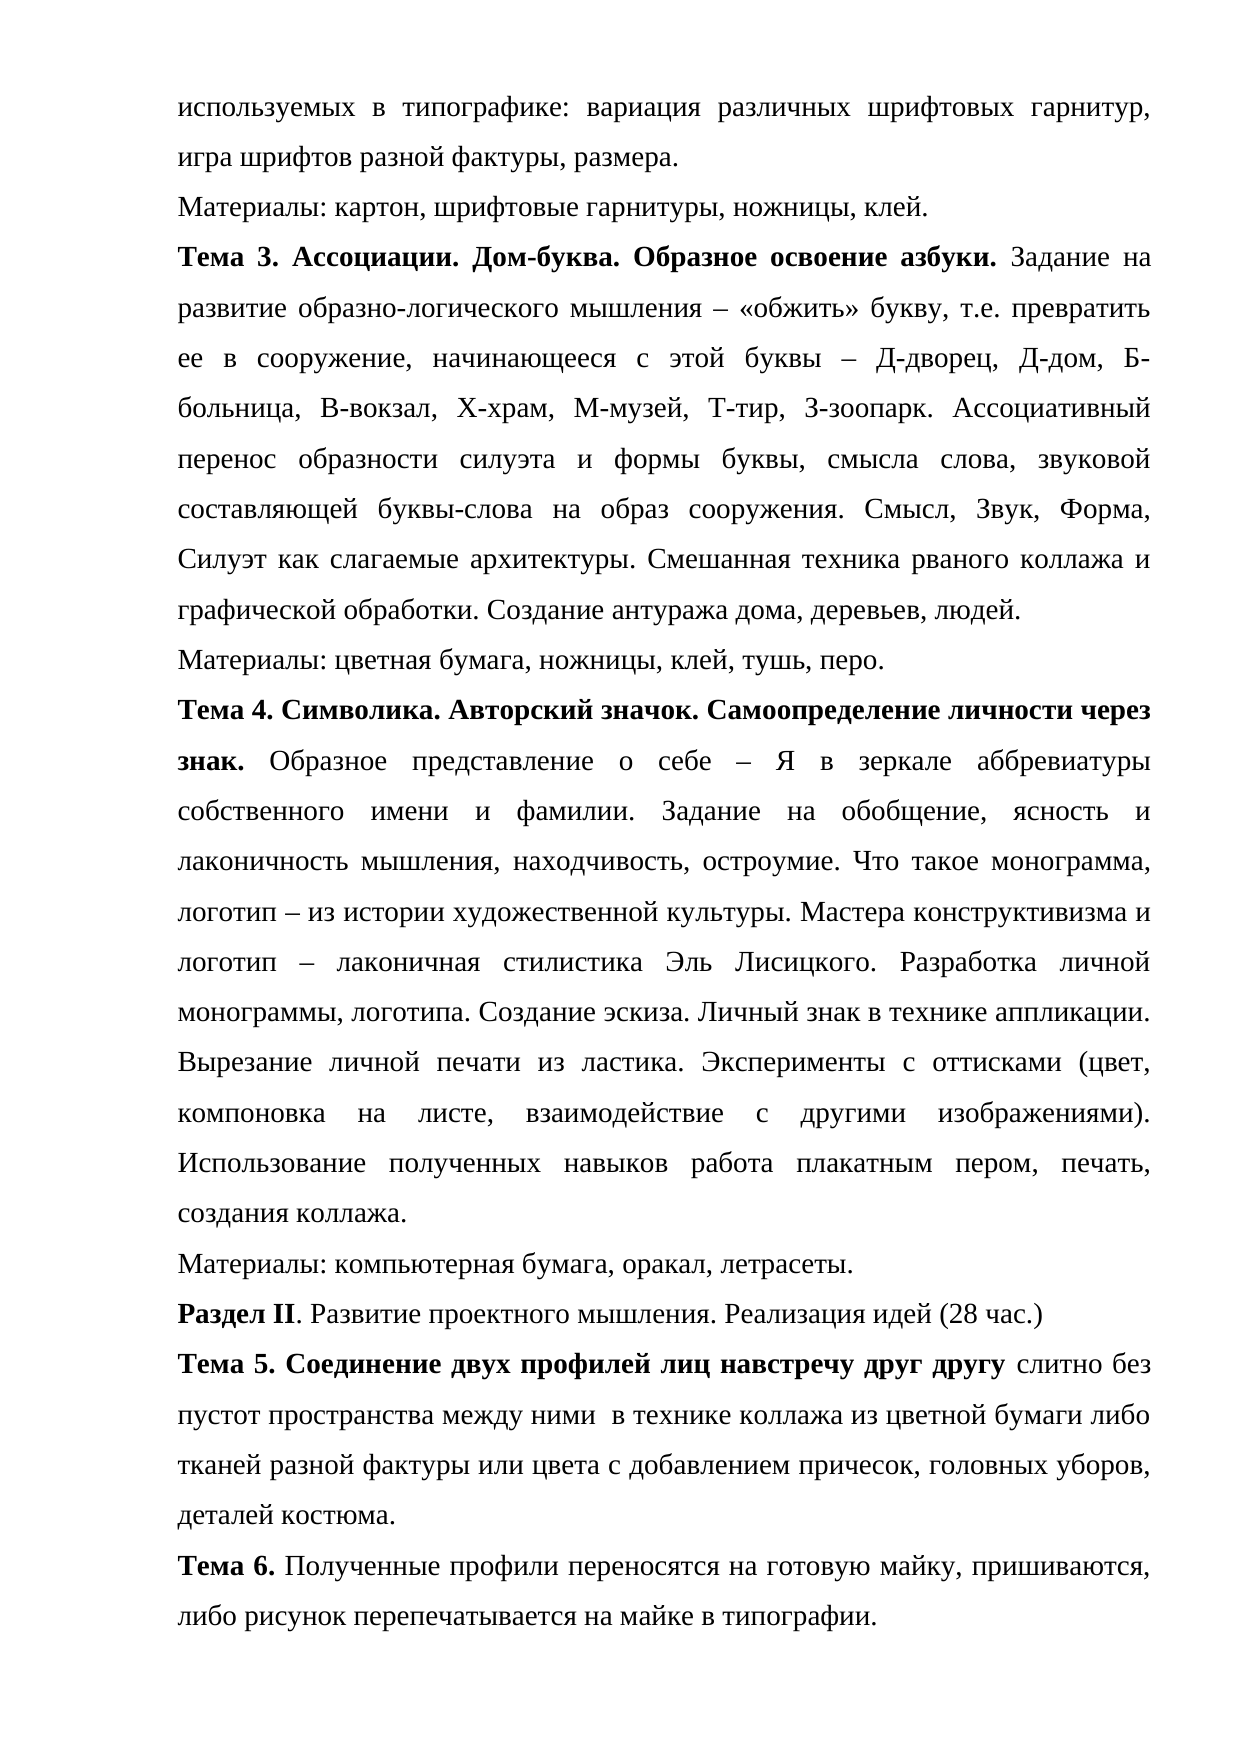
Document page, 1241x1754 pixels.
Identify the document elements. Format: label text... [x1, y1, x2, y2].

text Тема 5. Соединение двух профилей лиц навстречу друг другу слитно без пустот пространства между ними в технике коллажа из цветной бумаги либо тканей разной фактуры или цвета с добавлением причесок, головных уборов, деталей костюма. [177, 1346, 1152, 1531]
text Материалы: цветная бумага, ножницы, клей, тушь, перо. [177, 642, 1152, 676]
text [177, 89, 1152, 172]
text Раздел II. Развитие проектного мышления. Реализация идей (28 час.) [177, 1296, 1152, 1330]
text Тема 3. Ассоциации. Дом-буква. Образное освоение азбуки. Задание на развитие образно-логического мышления – «обжить» букву, т.е. превратить ее в сооружение, начинающееся с этой буквы – Д-дворец, Д-дом, Б- больница, В-вокзал, Х-храм, М-музей, Т-тир, З-зоопарк. Ассоциативный перенос образности силуэта и формы буквы, смысла слова, звуковой составляющей буквы-слова на образ сооружения. Смысл, Звук, Форма, Силуэт как слагаемые архитектуры. Смешанная техника рваного коллажа и графической обработки. Создание антуража дома, деревьев, людей. [177, 239, 1152, 625]
text Материалы: картон, шрифтовые гарнитуры, ножницы, клей. [177, 189, 1152, 223]
text Материалы: компьютерная бумага, оракал, летрасеты. [177, 1246, 1152, 1279]
text Тема 6. Полученные профили переносятся на готовую майку, пришиваются, либо рисунок перепечатывается на майке в типографии. [177, 1548, 1152, 1632]
text Тема 4. Символика. Авторский значок. Самоопределение личности через знак. Образное представление о себе – Я в зеркале аббревиатуры собственного имени и фамилии. Задание на обобщение, ясность и лаконичность мышления, находчивость, остроумие. Что такое монограмма, логотип – из истории художественной культуры. Мастера конструктивизма и логотип – лаконичная стилистика Эль Лисицкого. Разработка личной монограммы, логотипа. Создание эскиза. Личный знак в технике аппликации. Вырезание личной печати из ластика. Эксперименты с оттисками (цвет, компоновка на листе, взаимодействие с другими изображениями). Использование полученных навыков работа плакатным пером, печать, создания коллажа. [177, 692, 1152, 1229]
